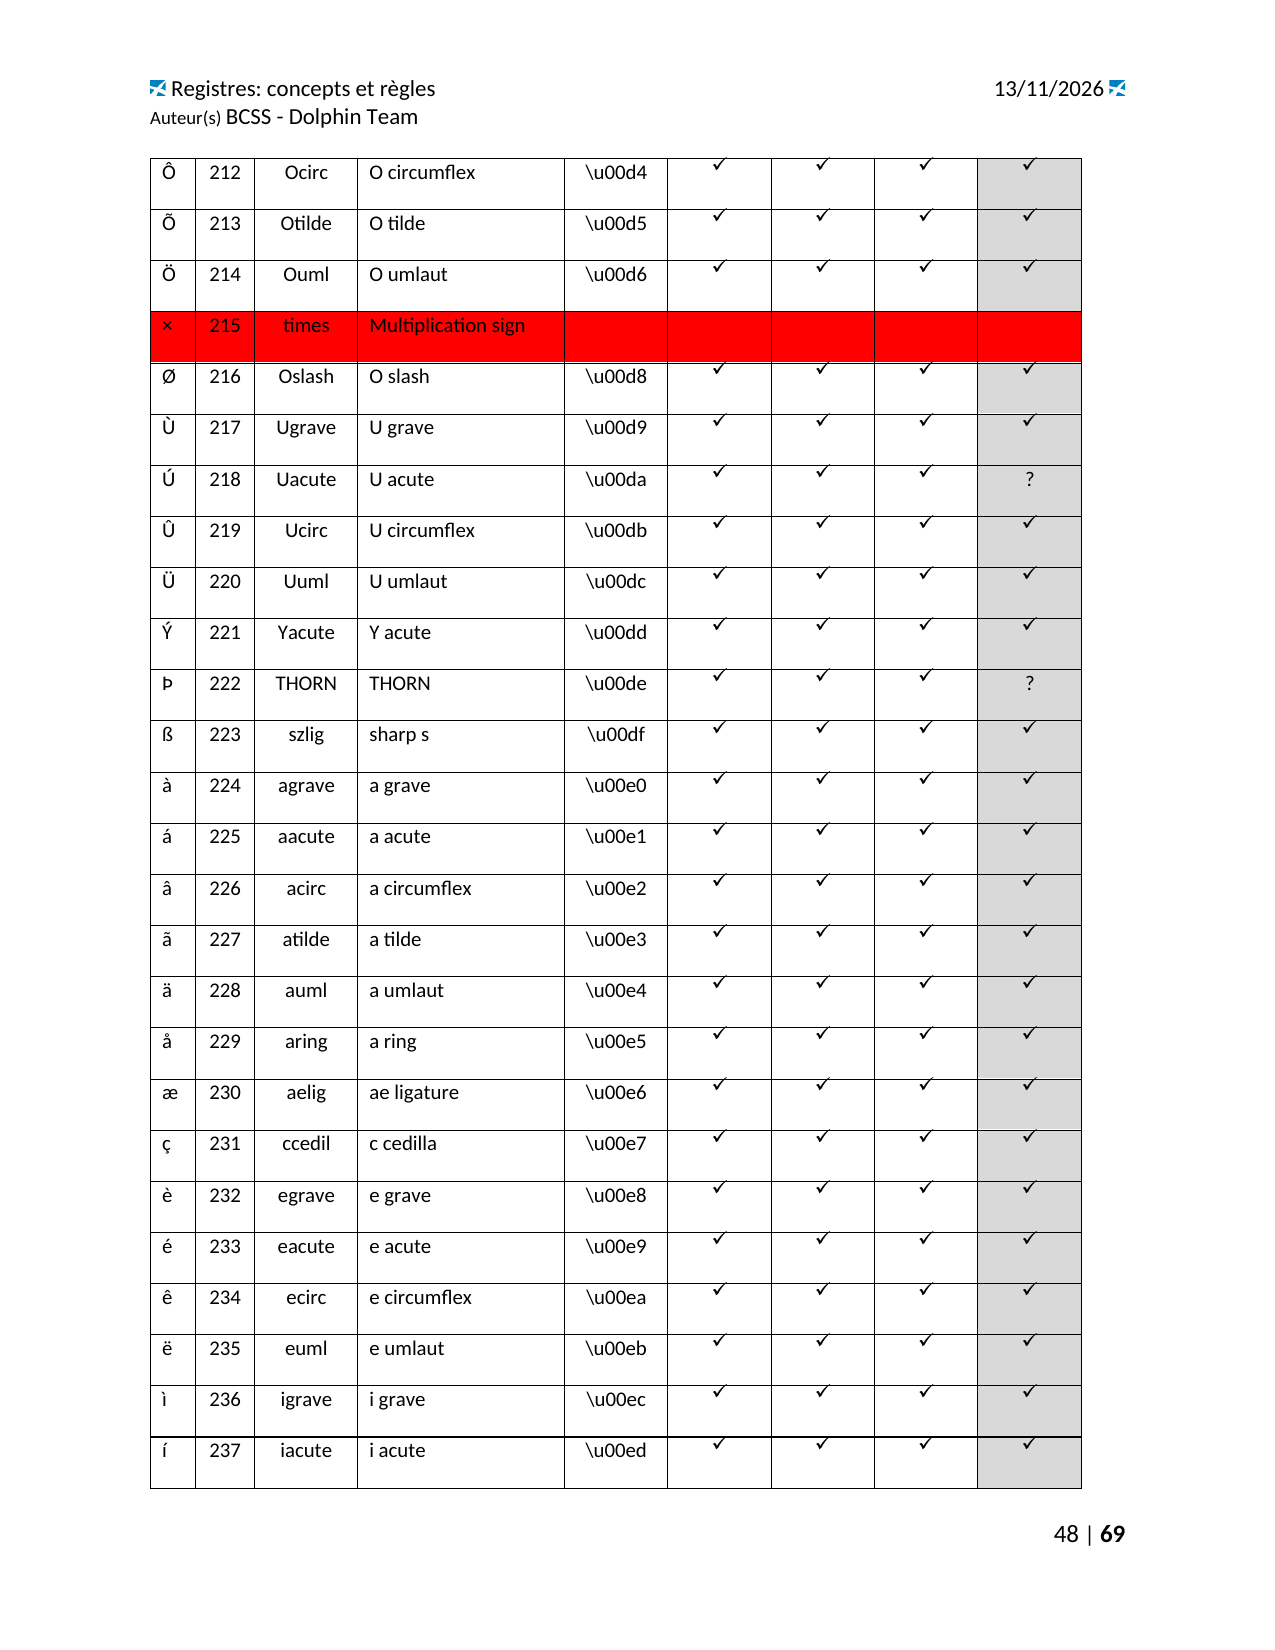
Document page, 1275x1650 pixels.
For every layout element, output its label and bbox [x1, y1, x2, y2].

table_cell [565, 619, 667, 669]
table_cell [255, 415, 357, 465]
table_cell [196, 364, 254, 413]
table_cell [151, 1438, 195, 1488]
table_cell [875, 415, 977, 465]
picture [150, 85, 166, 96]
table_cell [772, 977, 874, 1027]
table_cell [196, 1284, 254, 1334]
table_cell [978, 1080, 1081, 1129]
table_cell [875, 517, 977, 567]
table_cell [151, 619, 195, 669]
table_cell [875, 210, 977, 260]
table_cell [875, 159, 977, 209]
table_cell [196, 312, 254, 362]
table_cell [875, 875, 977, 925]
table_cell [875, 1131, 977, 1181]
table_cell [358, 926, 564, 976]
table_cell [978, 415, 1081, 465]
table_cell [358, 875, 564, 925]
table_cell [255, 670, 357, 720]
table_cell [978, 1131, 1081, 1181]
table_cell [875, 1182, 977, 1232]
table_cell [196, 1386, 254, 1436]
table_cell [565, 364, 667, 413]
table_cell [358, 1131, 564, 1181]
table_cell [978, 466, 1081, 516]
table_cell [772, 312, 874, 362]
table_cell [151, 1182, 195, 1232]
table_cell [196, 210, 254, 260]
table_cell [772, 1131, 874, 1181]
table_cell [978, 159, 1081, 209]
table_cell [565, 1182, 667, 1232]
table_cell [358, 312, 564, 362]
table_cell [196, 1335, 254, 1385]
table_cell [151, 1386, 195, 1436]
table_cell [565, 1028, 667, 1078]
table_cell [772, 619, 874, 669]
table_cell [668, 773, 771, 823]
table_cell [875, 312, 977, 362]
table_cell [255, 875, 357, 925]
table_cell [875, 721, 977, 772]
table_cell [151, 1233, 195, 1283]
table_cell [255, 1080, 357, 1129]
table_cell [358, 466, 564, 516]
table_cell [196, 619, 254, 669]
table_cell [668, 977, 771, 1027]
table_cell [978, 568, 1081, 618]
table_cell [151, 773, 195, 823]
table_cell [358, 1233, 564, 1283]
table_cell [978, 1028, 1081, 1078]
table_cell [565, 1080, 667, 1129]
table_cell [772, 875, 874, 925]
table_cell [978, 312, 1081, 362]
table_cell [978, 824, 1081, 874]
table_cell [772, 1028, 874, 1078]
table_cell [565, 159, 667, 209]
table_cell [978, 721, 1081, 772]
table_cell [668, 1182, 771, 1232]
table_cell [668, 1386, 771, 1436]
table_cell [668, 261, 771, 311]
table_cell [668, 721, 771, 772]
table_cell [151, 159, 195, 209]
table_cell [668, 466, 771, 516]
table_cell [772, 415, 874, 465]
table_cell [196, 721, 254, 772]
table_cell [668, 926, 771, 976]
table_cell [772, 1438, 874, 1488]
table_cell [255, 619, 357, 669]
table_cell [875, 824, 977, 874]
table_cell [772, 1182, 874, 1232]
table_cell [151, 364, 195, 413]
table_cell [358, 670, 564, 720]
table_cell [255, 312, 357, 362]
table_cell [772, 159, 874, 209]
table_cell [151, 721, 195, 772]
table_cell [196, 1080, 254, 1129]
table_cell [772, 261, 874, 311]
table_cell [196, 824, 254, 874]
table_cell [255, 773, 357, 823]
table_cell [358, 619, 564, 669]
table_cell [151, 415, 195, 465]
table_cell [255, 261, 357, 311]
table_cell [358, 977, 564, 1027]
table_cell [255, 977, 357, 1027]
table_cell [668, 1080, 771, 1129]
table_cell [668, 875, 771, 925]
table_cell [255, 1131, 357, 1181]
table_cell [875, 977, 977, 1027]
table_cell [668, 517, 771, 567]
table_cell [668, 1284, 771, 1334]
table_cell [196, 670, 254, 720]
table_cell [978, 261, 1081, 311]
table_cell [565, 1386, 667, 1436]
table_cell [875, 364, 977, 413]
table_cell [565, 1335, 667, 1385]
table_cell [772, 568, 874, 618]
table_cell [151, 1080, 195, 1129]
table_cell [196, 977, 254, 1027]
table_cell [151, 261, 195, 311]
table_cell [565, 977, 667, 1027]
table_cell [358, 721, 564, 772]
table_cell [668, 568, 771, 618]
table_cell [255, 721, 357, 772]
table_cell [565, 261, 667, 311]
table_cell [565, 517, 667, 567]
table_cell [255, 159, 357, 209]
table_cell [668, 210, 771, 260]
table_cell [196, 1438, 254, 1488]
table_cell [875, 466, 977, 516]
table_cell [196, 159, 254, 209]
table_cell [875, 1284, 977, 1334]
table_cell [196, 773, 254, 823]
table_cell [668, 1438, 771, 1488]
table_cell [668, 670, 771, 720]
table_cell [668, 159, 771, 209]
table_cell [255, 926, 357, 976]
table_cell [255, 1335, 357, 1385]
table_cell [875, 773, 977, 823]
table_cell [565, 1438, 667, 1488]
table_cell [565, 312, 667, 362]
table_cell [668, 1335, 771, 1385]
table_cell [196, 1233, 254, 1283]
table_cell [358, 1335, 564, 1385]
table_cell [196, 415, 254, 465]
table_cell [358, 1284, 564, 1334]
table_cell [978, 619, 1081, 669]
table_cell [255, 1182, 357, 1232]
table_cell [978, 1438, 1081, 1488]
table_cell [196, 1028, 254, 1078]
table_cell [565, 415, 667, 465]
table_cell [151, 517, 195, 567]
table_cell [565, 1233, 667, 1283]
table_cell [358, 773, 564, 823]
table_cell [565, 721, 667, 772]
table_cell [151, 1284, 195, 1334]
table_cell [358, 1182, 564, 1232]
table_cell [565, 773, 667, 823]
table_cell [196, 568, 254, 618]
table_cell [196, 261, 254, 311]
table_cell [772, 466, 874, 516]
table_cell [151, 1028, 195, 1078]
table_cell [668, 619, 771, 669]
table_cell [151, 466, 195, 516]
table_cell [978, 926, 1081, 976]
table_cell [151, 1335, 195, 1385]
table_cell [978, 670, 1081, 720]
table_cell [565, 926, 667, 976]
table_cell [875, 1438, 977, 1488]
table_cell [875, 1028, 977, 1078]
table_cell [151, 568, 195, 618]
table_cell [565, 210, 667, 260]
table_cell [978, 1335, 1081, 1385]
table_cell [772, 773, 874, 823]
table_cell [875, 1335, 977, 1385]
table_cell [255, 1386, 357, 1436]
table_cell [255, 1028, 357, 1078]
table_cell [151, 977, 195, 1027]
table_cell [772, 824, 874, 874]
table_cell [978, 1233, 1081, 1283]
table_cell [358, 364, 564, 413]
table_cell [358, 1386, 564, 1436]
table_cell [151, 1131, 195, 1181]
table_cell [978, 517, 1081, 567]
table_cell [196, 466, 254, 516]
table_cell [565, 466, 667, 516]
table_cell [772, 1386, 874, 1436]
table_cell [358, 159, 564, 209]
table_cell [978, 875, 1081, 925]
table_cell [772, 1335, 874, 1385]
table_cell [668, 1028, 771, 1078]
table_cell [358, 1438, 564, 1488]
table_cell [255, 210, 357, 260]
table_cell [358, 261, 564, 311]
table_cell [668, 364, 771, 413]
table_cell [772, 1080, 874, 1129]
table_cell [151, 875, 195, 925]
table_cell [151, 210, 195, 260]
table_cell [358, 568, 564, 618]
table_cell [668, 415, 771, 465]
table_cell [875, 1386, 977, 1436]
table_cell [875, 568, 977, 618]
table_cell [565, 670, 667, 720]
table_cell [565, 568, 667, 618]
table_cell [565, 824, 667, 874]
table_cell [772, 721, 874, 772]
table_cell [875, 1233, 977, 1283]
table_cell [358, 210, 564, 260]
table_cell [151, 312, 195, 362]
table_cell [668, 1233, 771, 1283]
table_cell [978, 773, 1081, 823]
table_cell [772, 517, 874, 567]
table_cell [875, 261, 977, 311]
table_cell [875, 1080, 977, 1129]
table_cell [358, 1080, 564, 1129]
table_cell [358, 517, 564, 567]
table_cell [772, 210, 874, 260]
picture [1109, 83, 1125, 96]
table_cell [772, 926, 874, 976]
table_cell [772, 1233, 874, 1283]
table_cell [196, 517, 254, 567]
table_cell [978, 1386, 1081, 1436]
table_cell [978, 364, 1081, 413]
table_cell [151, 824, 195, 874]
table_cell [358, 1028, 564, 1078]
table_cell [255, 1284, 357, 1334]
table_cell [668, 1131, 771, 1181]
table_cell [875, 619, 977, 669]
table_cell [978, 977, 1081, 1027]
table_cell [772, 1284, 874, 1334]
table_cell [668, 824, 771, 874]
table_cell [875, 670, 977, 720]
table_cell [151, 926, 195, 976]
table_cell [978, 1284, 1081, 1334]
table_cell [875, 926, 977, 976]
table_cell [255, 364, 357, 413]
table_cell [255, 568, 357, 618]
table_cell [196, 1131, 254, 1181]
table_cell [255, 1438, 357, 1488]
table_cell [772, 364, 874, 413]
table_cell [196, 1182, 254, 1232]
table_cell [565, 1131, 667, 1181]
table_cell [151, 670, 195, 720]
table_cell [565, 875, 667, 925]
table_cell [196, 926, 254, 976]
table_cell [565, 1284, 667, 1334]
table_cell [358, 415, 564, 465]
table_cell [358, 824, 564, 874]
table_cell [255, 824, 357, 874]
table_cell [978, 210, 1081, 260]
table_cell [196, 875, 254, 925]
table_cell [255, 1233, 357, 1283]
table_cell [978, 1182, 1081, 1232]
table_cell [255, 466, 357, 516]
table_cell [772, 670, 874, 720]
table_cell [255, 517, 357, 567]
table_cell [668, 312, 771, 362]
